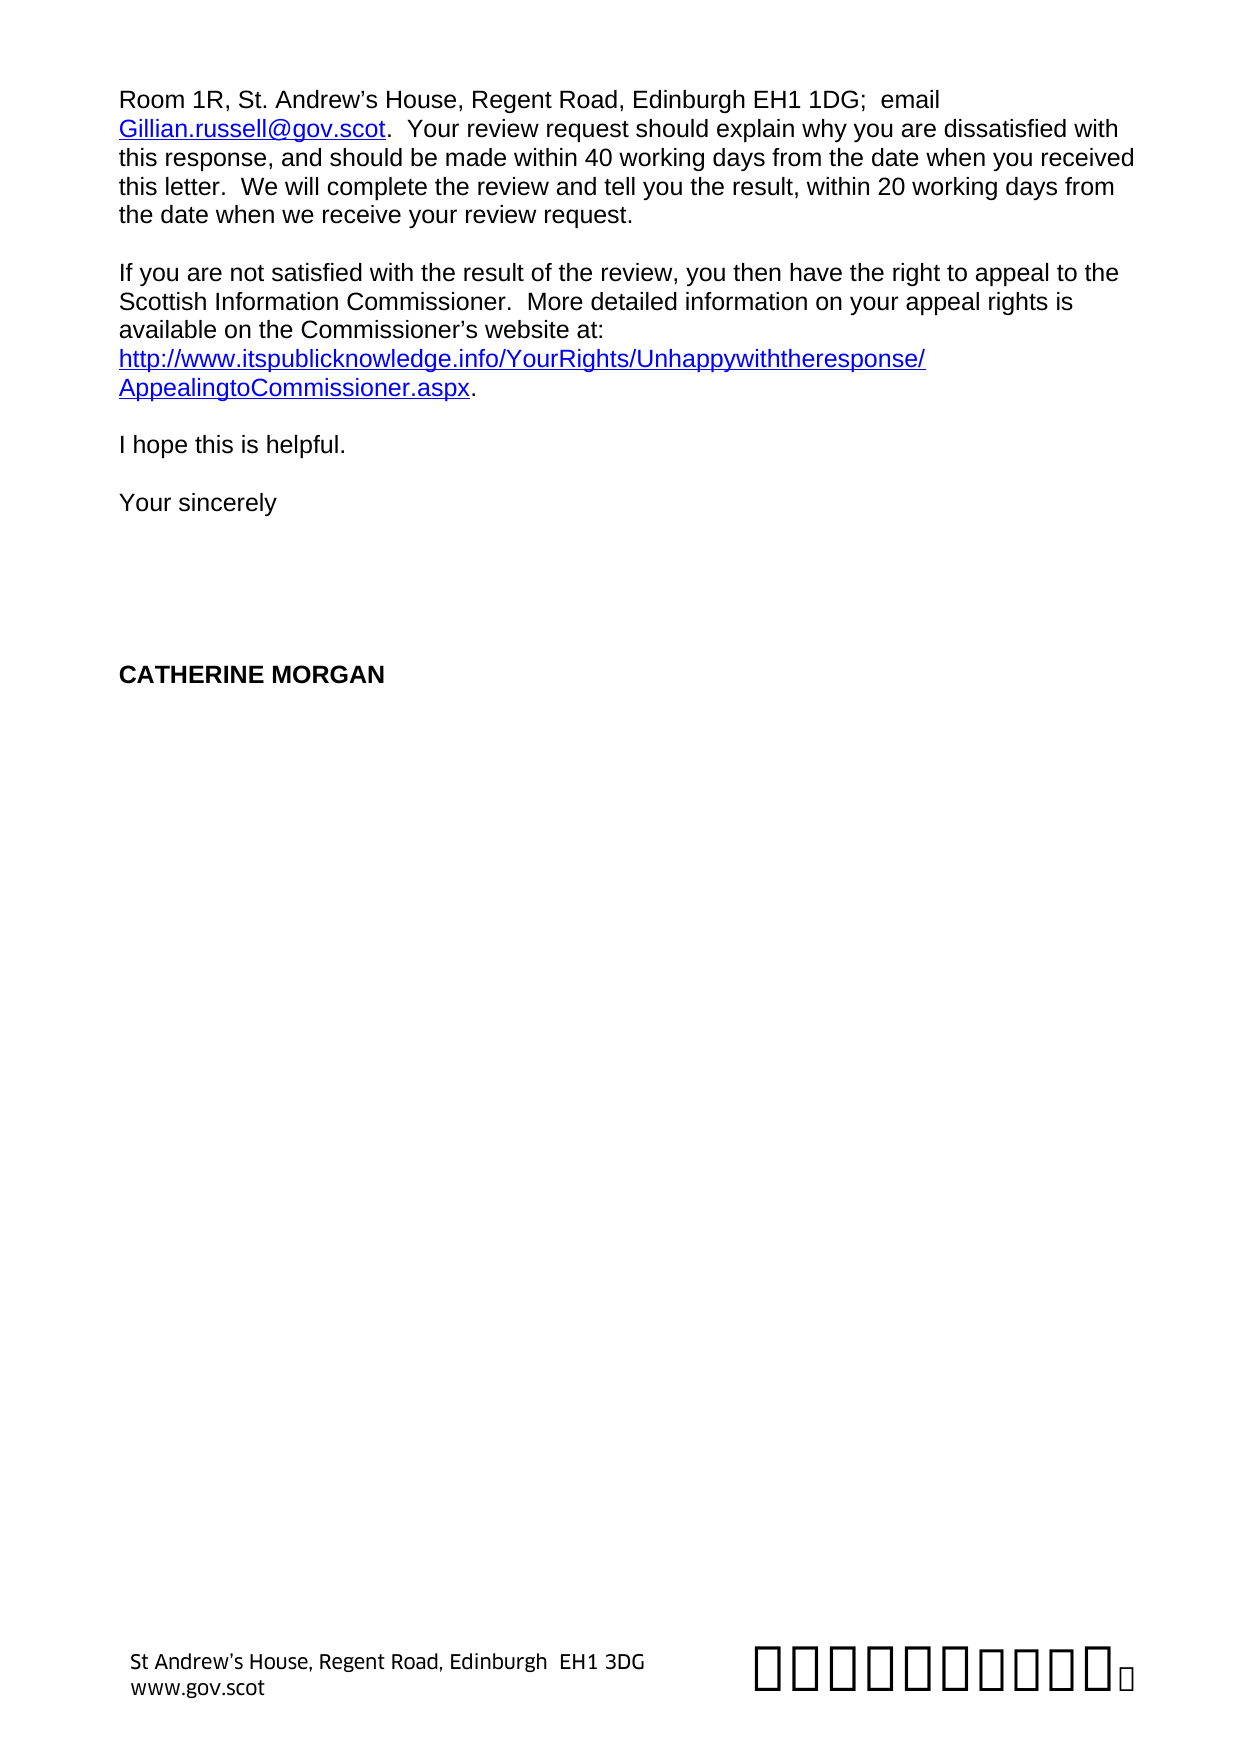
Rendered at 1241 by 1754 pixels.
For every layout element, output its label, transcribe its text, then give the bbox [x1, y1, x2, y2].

text http://www.itspublicknowledge.info/YourRights/Unhappywiththeresponse/AppealingtoCommissioner.aspx. [118, 344, 1146, 402]
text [118, 86, 1146, 229]
text CATHERINE MORGAN [118, 661, 1146, 689]
text Your sincerely [118, 488, 1146, 517]
text If you are not satisfied with the result of the review, you then have the right to appeal to the Scottish Information Commissioner. More detailed information on your appeal rights is available on the Commissioner’s website at: [118, 258, 1146, 344]
text I hope this is helpful. [118, 431, 1146, 459]
